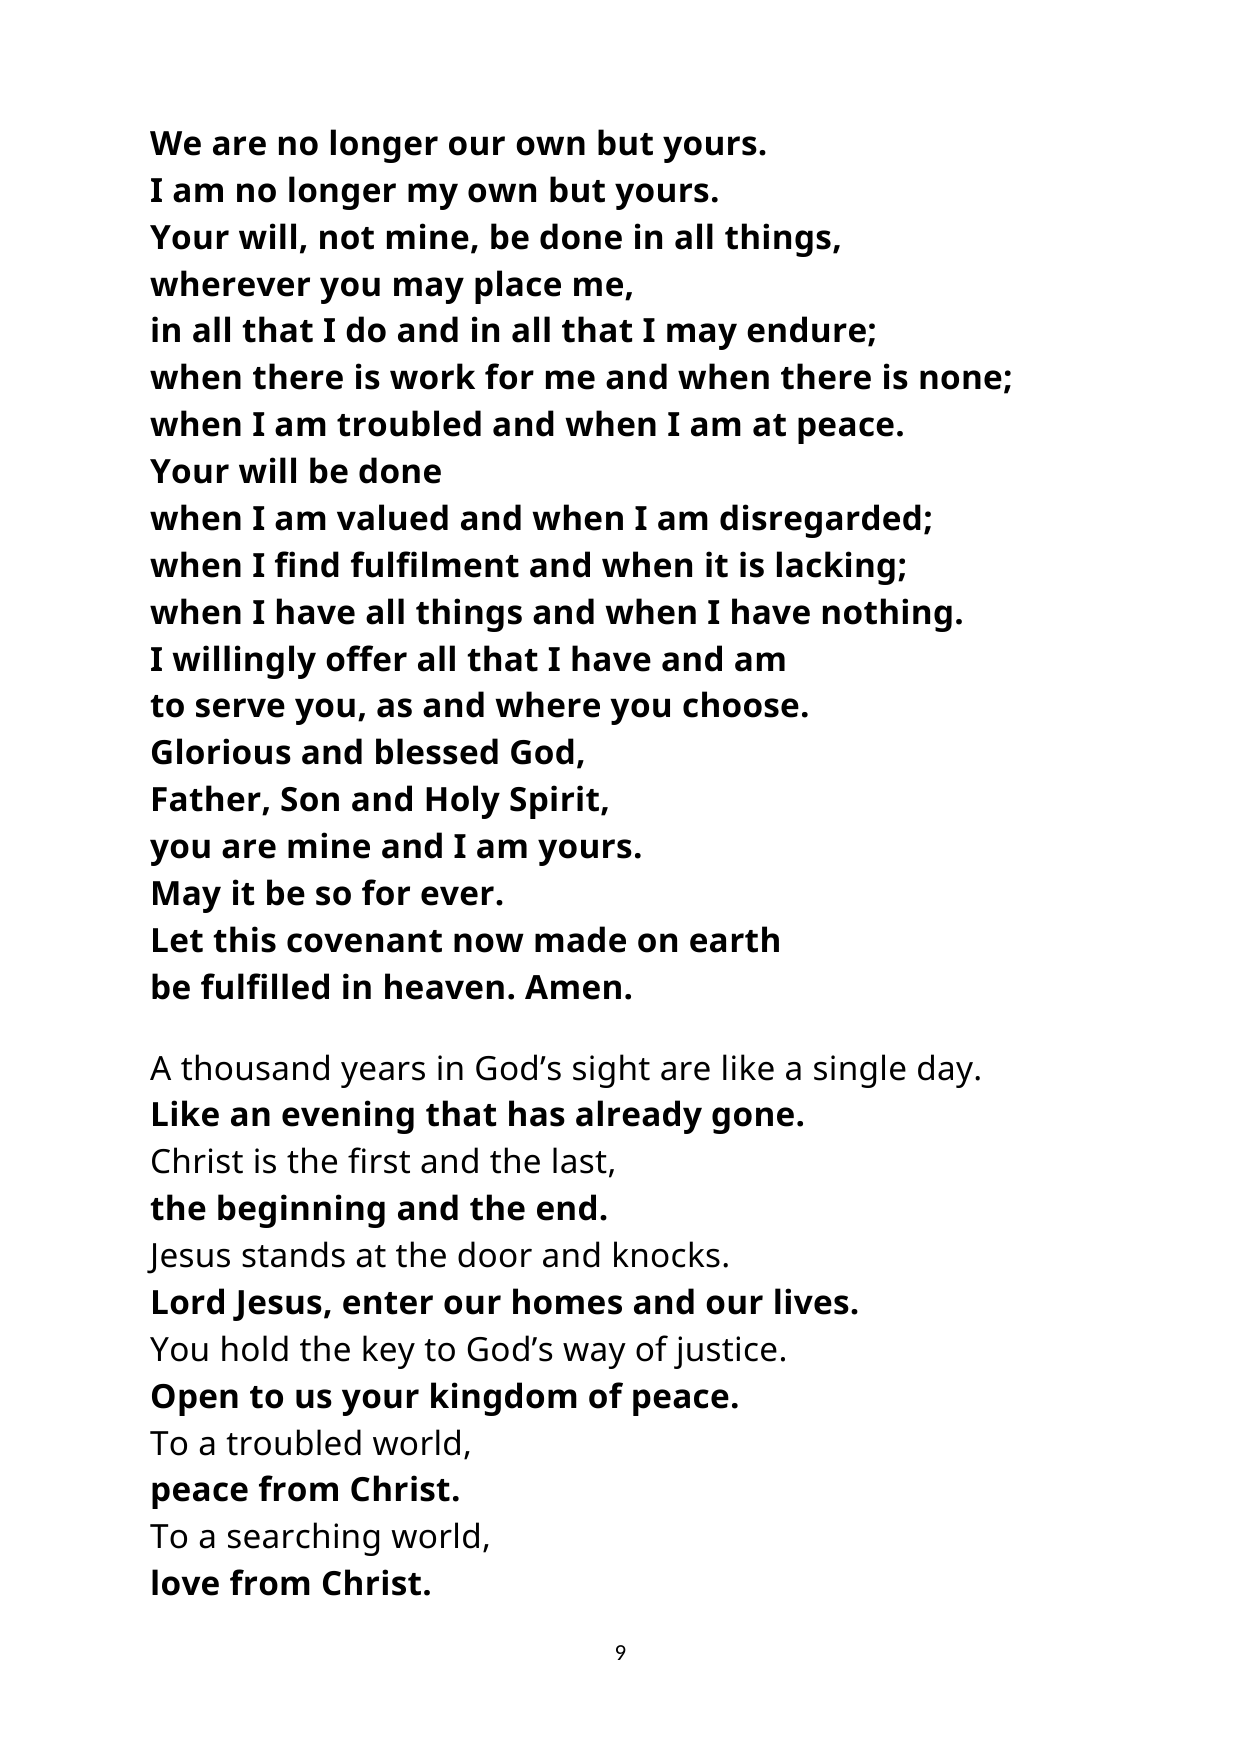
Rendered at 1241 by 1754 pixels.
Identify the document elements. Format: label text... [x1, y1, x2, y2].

text when I am valued and when I am disregarded; [150, 493, 1090, 540]
text A thousand years in God’s sight are like a single day. [150, 1043, 1090, 1090]
text Christ is the first and the last, [150, 1137, 1090, 1183]
text To a troubled world, [150, 1418, 1090, 1465]
text when I am troubled and when I am at peace. [150, 399, 1090, 446]
text You hold the key to God’s way of justice. [150, 1324, 1090, 1371]
text the beginning and the end. [150, 1183, 1090, 1230]
text To a searching world, [150, 1512, 1090, 1558]
text be fulfilled in heaven. Amen. [150, 962, 1090, 1009]
text love from Christ. [150, 1558, 1090, 1605]
text Like an evening that has already gone. [150, 1090, 1090, 1137]
text when I find fulfilment and when it is lacking; [150, 540, 1090, 587]
text when there is work for me and when there is none; [150, 353, 1090, 399]
text Your will, not mine, be done in all things, [150, 212, 1090, 259]
text Let this covenant now made on earth [150, 915, 1090, 962]
text Jesus stands at the door and knocks. [150, 1230, 1090, 1277]
text you are mine and I am yours. [150, 821, 1090, 868]
text Father, Son and Holy Spirit, [150, 774, 1090, 821]
text to serve you, as and where you choose. [150, 681, 1090, 728]
text May it be so for ever. [150, 868, 1090, 915]
text We are no longer our own but yours. [150, 118, 1090, 165]
text wherever you may place me, [150, 259, 1090, 306]
text Glorious and blessed God, [150, 728, 1090, 774]
text in all that I do and in all that I may endure; [150, 306, 1090, 353]
text Your will be done [150, 446, 1090, 493]
text Lord Jesus, enter our homes and our lives. [150, 1277, 1090, 1324]
text I willingly offer all that I have and am [150, 634, 1090, 681]
text peace from Christ. [150, 1465, 1090, 1512]
text Open to us your kingdom of peace. [150, 1371, 1090, 1418]
text when I have all things and when I have nothing. [150, 587, 1090, 634]
text I am no longer my own but yours. [150, 165, 1090, 212]
